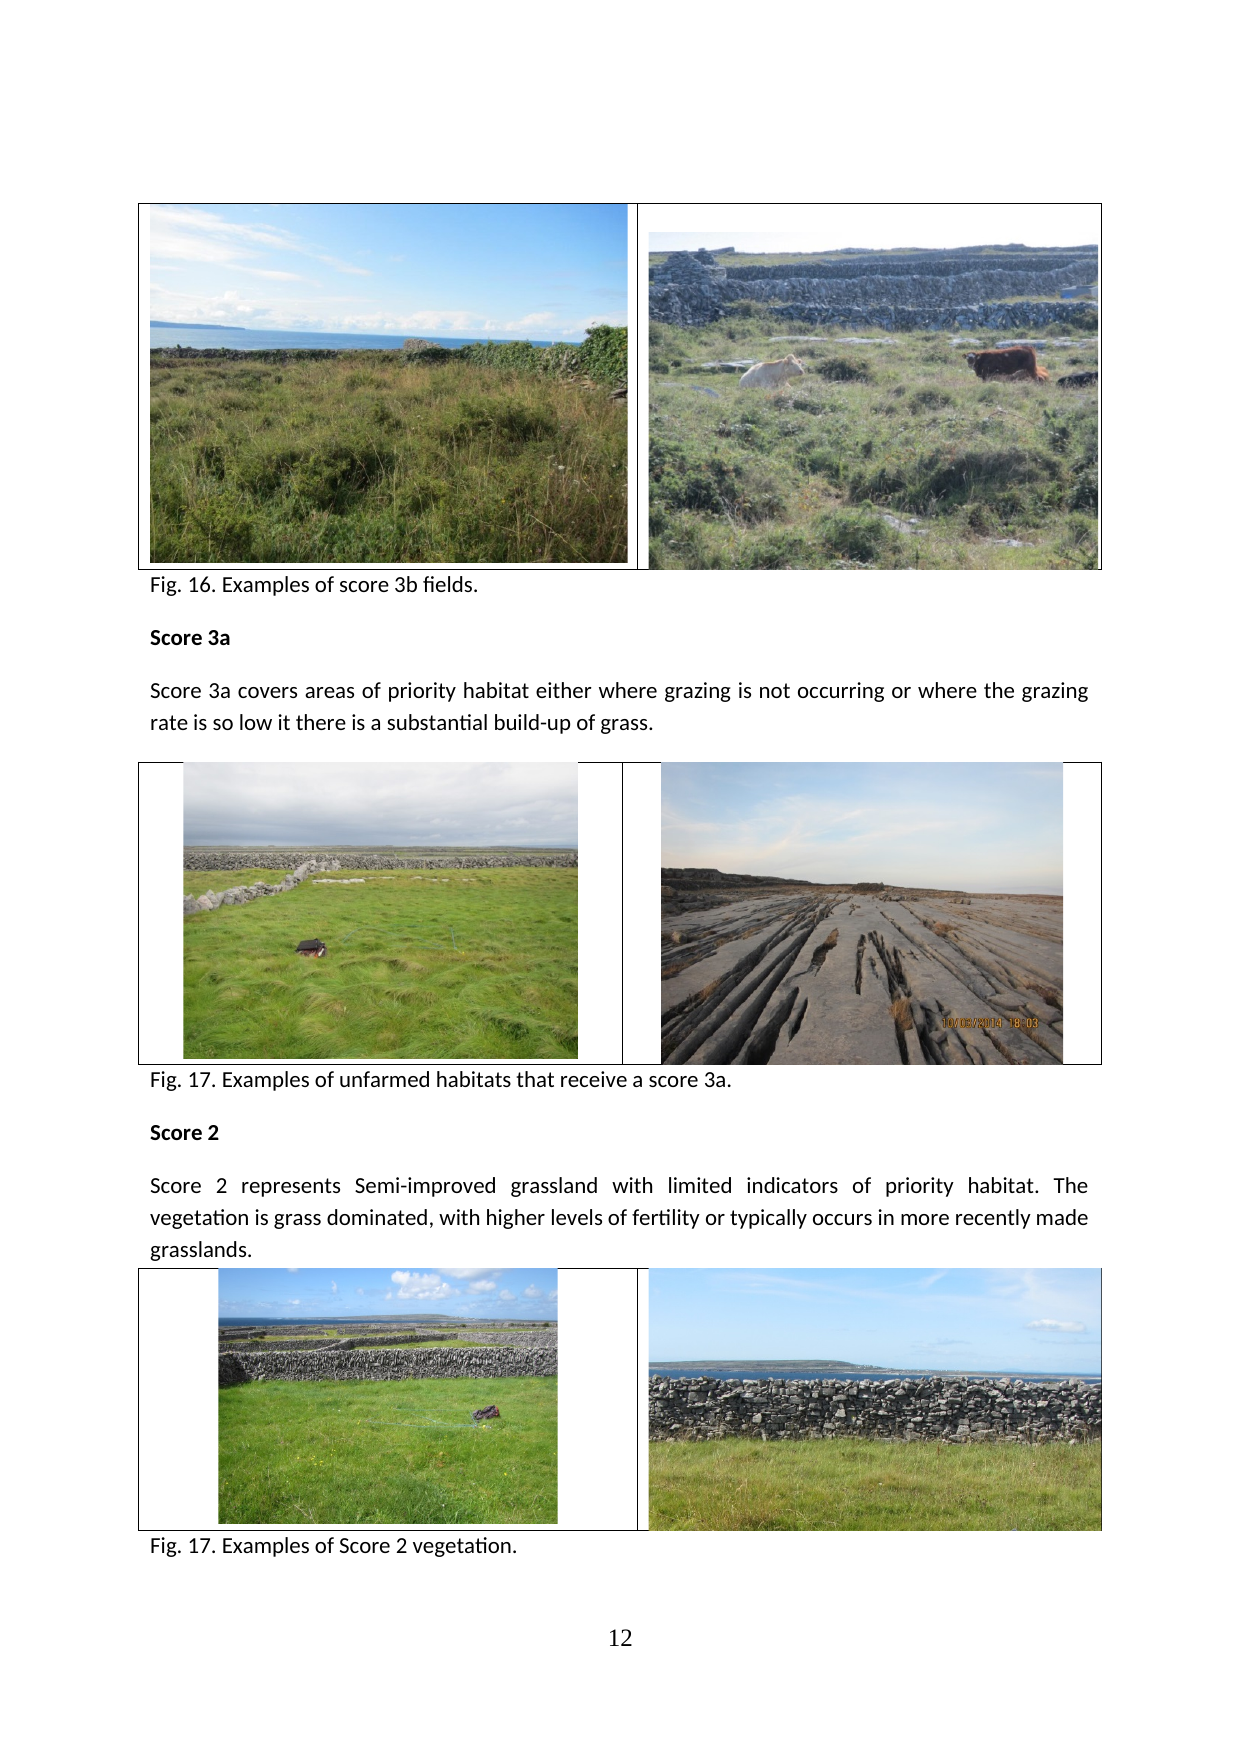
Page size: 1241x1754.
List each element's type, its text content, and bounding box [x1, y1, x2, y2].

picture [648, 1268, 1102, 1531]
picture [183, 762, 578, 1059]
picture [218, 1268, 558, 1524]
table_header [623, 763, 661, 1064]
table_header [638, 1269, 648, 1530]
text Score 3a covers areas of priority habitat either where grazing is not occurring or where the grazing rate is so low it there is a substantial build-up of grass. [150, 676, 1090, 737]
picture [661, 762, 1064, 1065]
table_header [1064, 763, 1101, 1064]
text Score 2 [150, 1118, 1090, 1146]
text Fig. 17. Examples of Score 2 vegetation. [150, 1531, 1090, 1559]
table_header [139, 1269, 637, 1530]
table_header [638, 204, 1101, 569]
table_header [139, 763, 622, 1064]
text Fig. 16. Examples of score 3b fields. [150, 570, 1090, 598]
text Fig. 17. Examples of unfarmed habitats that receive a score 3a. [150, 1065, 1090, 1093]
text Score 3a [150, 623, 1090, 651]
text Score 2 represents Semi-improved grassland with limited indicators of priority habitat. The vegetation is grass dominated, with higher levels of fertility or typically occurs in more recently made grasslands. [150, 1171, 1090, 1264]
table_header [139, 204, 637, 569]
picture [648, 232, 1099, 570]
picture [150, 204, 628, 563]
